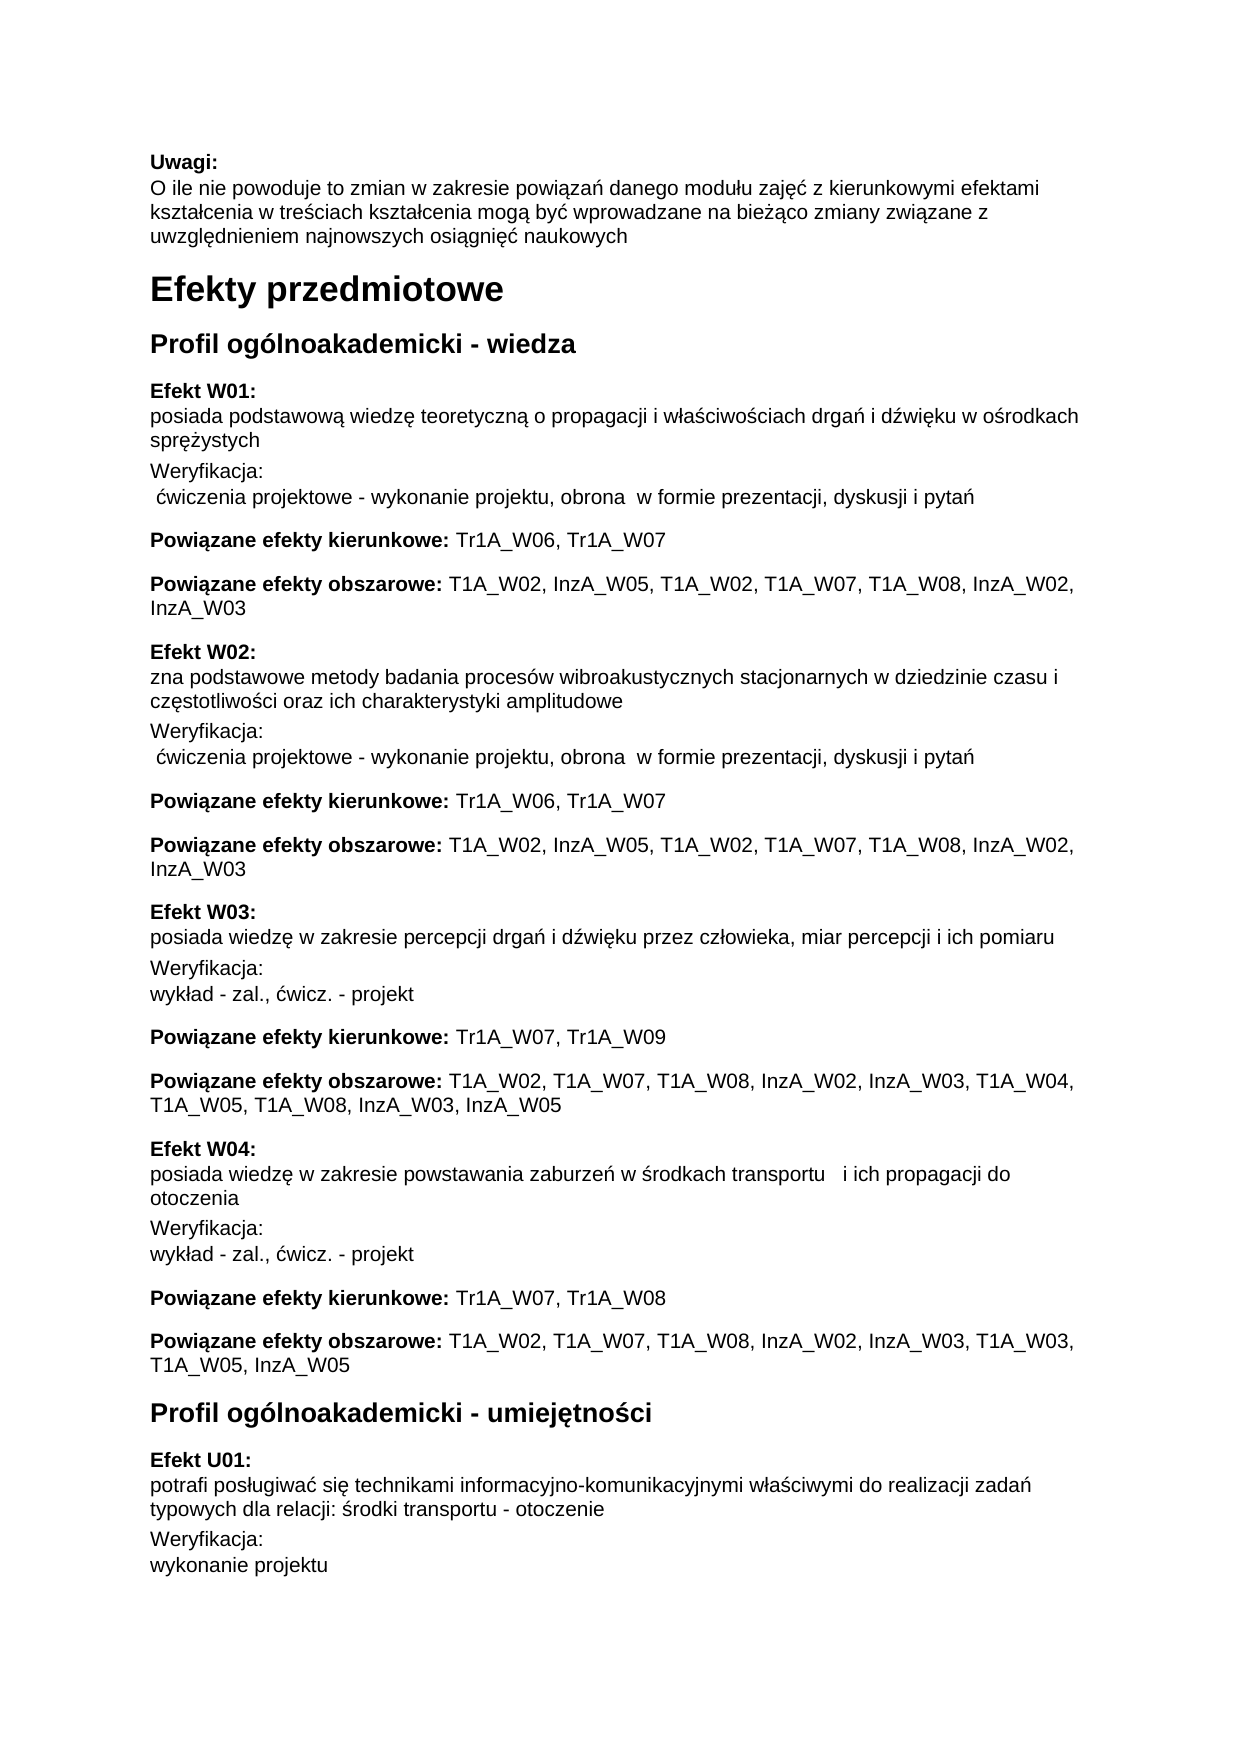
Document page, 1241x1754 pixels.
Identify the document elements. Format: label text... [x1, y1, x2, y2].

text zna podstawowe metody badania procesów wibroakustycznych stacjonarnych w dziedzinie czasu i częstotliwości oraz ich charakterystyki amplitudowe [150, 665, 1090, 713]
text ćwiczenia projektowe - wykonanie projektu, obrona w formie prezentacji, dyskusji i pytań [150, 745, 1090, 769]
subtitle Profil ogólnoakademicki - wiedza [150, 328, 1090, 359]
text Weryfikacja: [150, 458, 1090, 482]
text Powiązane efekty kierunkowe: Tr1A_W06, Tr1A_W07 [150, 528, 1090, 552]
text wykład - zal., ćwicz. - projekt [150, 981, 1090, 1005]
text potrafi posługiwać się technikami informacyjno-komunikacyjnymi właściwymi do realizacji zadań typowych dla relacji: środki transportu - otoczenie [150, 1473, 1090, 1521]
text Weryfikacja: [150, 719, 1090, 743]
text Powiązane efekty kierunkowe: Tr1A_W06, Tr1A_W07 [150, 789, 1090, 813]
text Powiązane efekty obszarowe: T1A_W02, InzA_W05, T1A_W02, T1A_W07, T1A_W08, InzA_W02, InzA_W03 [150, 572, 1090, 620]
text Powiązane efekty kierunkowe: Tr1A_W07, Tr1A_W09 [150, 1025, 1090, 1049]
text Efekt W03: [150, 900, 1090, 924]
text posiada wiedzę w zakresie percepcji drgań i dźwięku przez człowieka, miar percepcji i ich pomiaru [150, 925, 1090, 949]
text wykład - zal., ćwicz. - projekt [150, 1242, 1090, 1266]
text Weryfikacja: [150, 1216, 1090, 1240]
text posiada podstawową wiedzę teoretyczną o propagacji i właściwościach drgań i dźwięku w ośrodkach sprężystych [150, 404, 1090, 452]
text Powiązane efekty kierunkowe: Tr1A_W07, Tr1A_W08 [150, 1286, 1090, 1309]
text Weryfikacja: [150, 955, 1090, 979]
text Powiązane efekty obszarowe: T1A_W02, InzA_W05, T1A_W02, T1A_W07, T1A_W08, InzA_W02, InzA_W03 [150, 832, 1090, 880]
text Powiązane efekty obszarowe: T1A_W02, T1A_W07, T1A_W08, InzA_W02, InzA_W03, T1A_W04, T1A_W05, T1A_W08, InzA_W03, InzA_W05 [150, 1069, 1090, 1117]
text Efekt W01: [150, 379, 1090, 403]
text Efekt U01: [150, 1448, 1090, 1472]
text wykonanie projektu [150, 1553, 1090, 1577]
text O ile nie powoduje to zmian w zakresie powiązań danego modułu zajęć z kierunkowymi efektami kształcenia w treściach kształcenia mogą być wprowadzane na bieżąco zmiany związane z uwzględnieniem najnowszych osiągnięć naukowych [150, 176, 1090, 248]
text Weryfikacja: [150, 1527, 1090, 1551]
text Efekt W04: [150, 1137, 1090, 1161]
text Uwagi: [150, 150, 1090, 174]
text Powiązane efekty obszarowe: T1A_W02, T1A_W07, T1A_W08, InzA_W02, InzA_W03, T1A_W03, T1A_W05, InzA_W05 [150, 1329, 1090, 1377]
subtitle Profil ogólnoakademicki - umiejętności [150, 1397, 1090, 1428]
text posiada wiedzę w zakresie powstawania zaburzeń w środkach transportu i ich propagacji do otoczenia [150, 1162, 1090, 1209]
subtitle Efekty przedmiotowe [150, 268, 1090, 308]
text ćwiczenia projektowe - wykonanie projektu, obrona w formie prezentacji, dyskusji i pytań [150, 484, 1090, 508]
text Efekt W02: [150, 640, 1090, 664]
